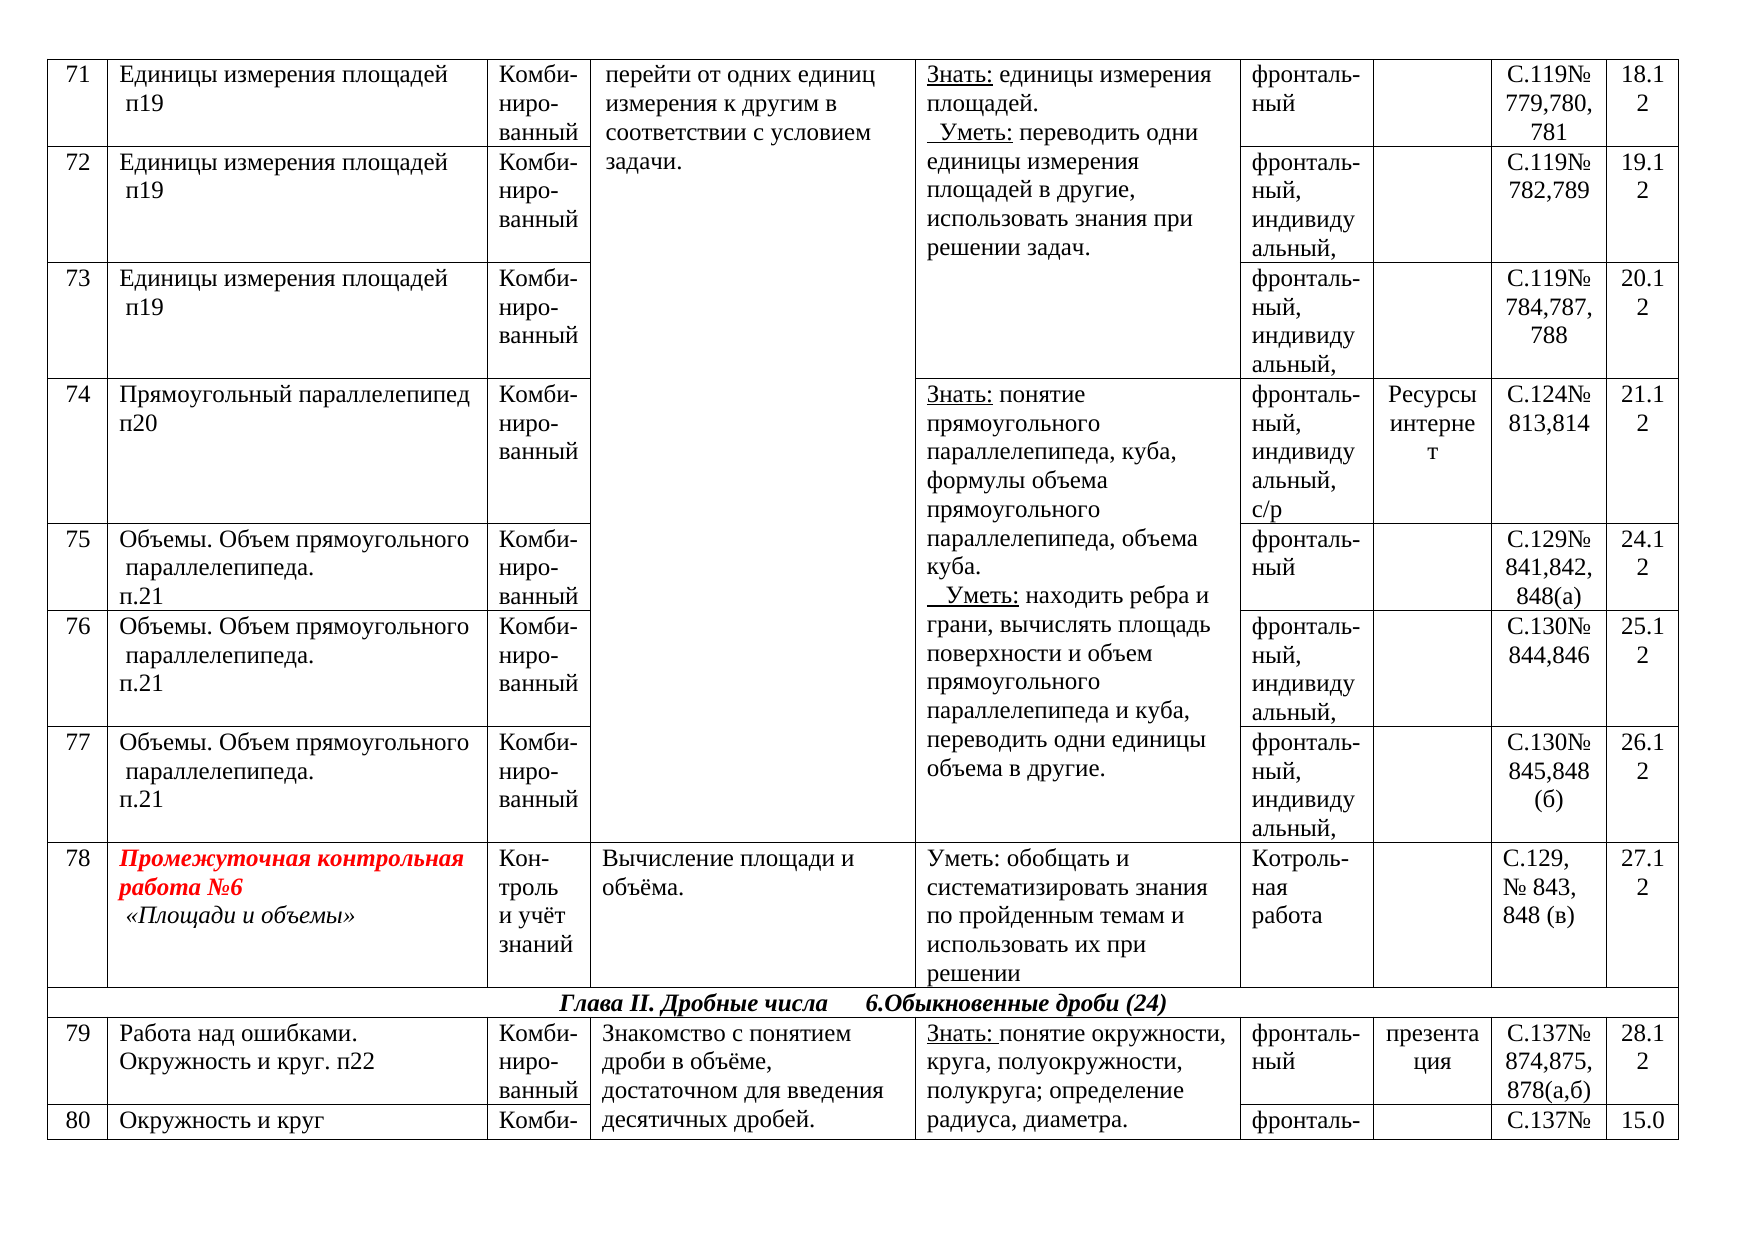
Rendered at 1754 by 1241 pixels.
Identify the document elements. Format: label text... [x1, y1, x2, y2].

table_cell [1374, 147, 1491, 262]
table_cell Комби- ниро- ванный [488, 263, 590, 378]
table_cell [1374, 524, 1491, 610]
table_cell 79 [48, 1018, 107, 1104]
table_cell Глава II. Дробные числа 6.Обыкновенные дроби (24) [48, 988, 1678, 1017]
table_cell Объемы. Объем прямоугольного параллелепипеда. п.21 [108, 727, 487, 842]
table_cell фронталь- ный [1241, 1018, 1373, 1104]
table_cell 20.12 [1607, 263, 1678, 378]
table_cell [1374, 60, 1491, 146]
table_cell Знать: понятие окружности, круга, полуокружности, полукруга; определение радиуса, диаметра. Уметь: строить окружность, радиус, диаметр, полуокружность [916, 1018, 1240, 1138]
table_cell 76 [48, 611, 107, 726]
table_cell 73 [48, 263, 107, 378]
table_cell Объемы. Объем прямоугольного параллелепипеда. п.21 [108, 611, 487, 726]
table_cell 24.12 [1607, 524, 1678, 610]
table_cell [1374, 1105, 1491, 1138]
table_cell фронталь- ный, индивидуальный, [1241, 263, 1373, 378]
table_cell Котроль-ная работа [1241, 843, 1373, 987]
table_cell Комби- ниро- ванный [488, 379, 590, 523]
table_cell фронталь- ный, индивидуальный, с/р [1241, 379, 1373, 523]
table_cell 19.12 [1607, 147, 1678, 262]
table_cell Комби- ниро- ванный [488, 1105, 590, 1138]
table_cell [1374, 263, 1491, 378]
table_cell 18.12 [1607, 60, 1678, 146]
table_cell Комби- ниро- ванный [488, 60, 590, 146]
table_cell [1374, 843, 1491, 987]
table_cell 74 [48, 379, 107, 523]
table_cell [1374, 727, 1491, 842]
table_cell С.129№ 841,842,848(а) [1492, 524, 1606, 610]
table_cell Ресурсы интернет [1374, 379, 1491, 523]
table_cell 80 [48, 1105, 107, 1138]
table_cell С.129, № 843, 848 (в) [1492, 843, 1606, 987]
table_cell Знать: единицы измерения площадей. Уметь: переводить одни единицы измерения площадей в другие, использовать знания при решении задач. [916, 60, 1240, 378]
table_cell Объемы. Объем прямоугольного параллелепипеда. п.21 [108, 524, 487, 610]
table_cell 78 [48, 843, 107, 987]
table_cell Уметь: обобщать и систематизировать знания по пройденным темам и использовать их при решении [916, 843, 1240, 987]
table_cell Единицы измерения площадей п19 [108, 147, 487, 262]
table_cell С.119№ 784,787,788 [1492, 263, 1606, 378]
table_cell С.119№ 782,789 [1492, 147, 1606, 262]
table_cell Комби- ниро- ванный [488, 147, 590, 262]
table_cell 77 [48, 727, 107, 842]
table_cell С.130№ 844,846 [1492, 611, 1606, 726]
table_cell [1492, 1105, 1606, 1138]
table_cell 27.12 [1607, 843, 1678, 987]
table_cell 75 [48, 524, 107, 610]
table_cell фронталь- ный [1241, 524, 1373, 610]
table_cell фронталь- ный [1241, 60, 1373, 146]
table_cell 15.01 [1607, 1105, 1678, 1138]
table_cell 72 [48, 147, 107, 262]
table_cell Знакомство с понятием дроби в объёме, достаточном для введения десятичных дробей. Изучение сведений о дробных числах, необходимых для введения десятичных дробей. Сравнение дробей с одинаковыми знаменателями, выделение целой части числа. Сложение и вычитание дробей с одинаковыми знаменателями. Сложение и вычитание смешанных чисел. Решение задач с пониманием смысла дроби: три вида. [591, 1018, 915, 1138]
table_cell 25.12 [1607, 611, 1678, 726]
table_cell С.119№ 779,780,781 [1492, 60, 1606, 146]
table_cell 21.12 [1607, 379, 1678, 523]
table_cell [1374, 611, 1491, 726]
table_cell Комби- ниро- ванный [488, 611, 590, 726]
table_cell С.137№ 874,875, 878(а,б) [1492, 1018, 1606, 1104]
table_cell фронталь- ный, индивидуальный, [1241, 727, 1373, 842]
table_cell Комби- ниро- ванный [488, 524, 590, 610]
table_cell 71 [48, 60, 107, 146]
table_cell Кон- троль и учёт знаний [488, 843, 590, 987]
table_cell С.124№ 813,814 [1492, 379, 1606, 523]
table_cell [108, 1105, 487, 1138]
table_cell фронталь- ный, индивидуальный, [1241, 147, 1373, 262]
table_cell Комби- ниро- ванный [488, 727, 590, 842]
table_cell фронталь- ный, индивидуальный, [1241, 611, 1373, 726]
table_cell Работа над ошибками. Окружность и круг. п22 [108, 1018, 487, 1104]
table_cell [1241, 1105, 1373, 1138]
table_cell 26.12 [1607, 727, 1678, 842]
table_cell Вычисление площади и объёма. [591, 843, 915, 987]
table_cell Знать: понятие прямоугольного параллелепипеда, куба, формулы объема прямоугольного параллелепипеда, объема куба. Уметь: находить ребра и грани, вычислять площадь поверхности и объем прямоугольного параллелепипеда и куба, переводить одни единицы объема в другие. [916, 379, 1240, 842]
table_cell Комби- ниро- ванный [488, 1018, 590, 1104]
table_cell С.130№ 845,848 (б) [1492, 727, 1606, 842]
table_cell Единицы измерения площадей п19 [108, 263, 487, 378]
table_cell Прямоугольный параллелепипед п20 [108, 379, 487, 523]
table_cell 28.12 [1607, 1018, 1678, 1104]
table_cell Единицы измерения площадей п19 [108, 60, 487, 146]
table_cell Промежуточная контрольная работа №6 «Площади и объемы» [108, 843, 487, 987]
table_cell презентация [1374, 1018, 1491, 1104]
